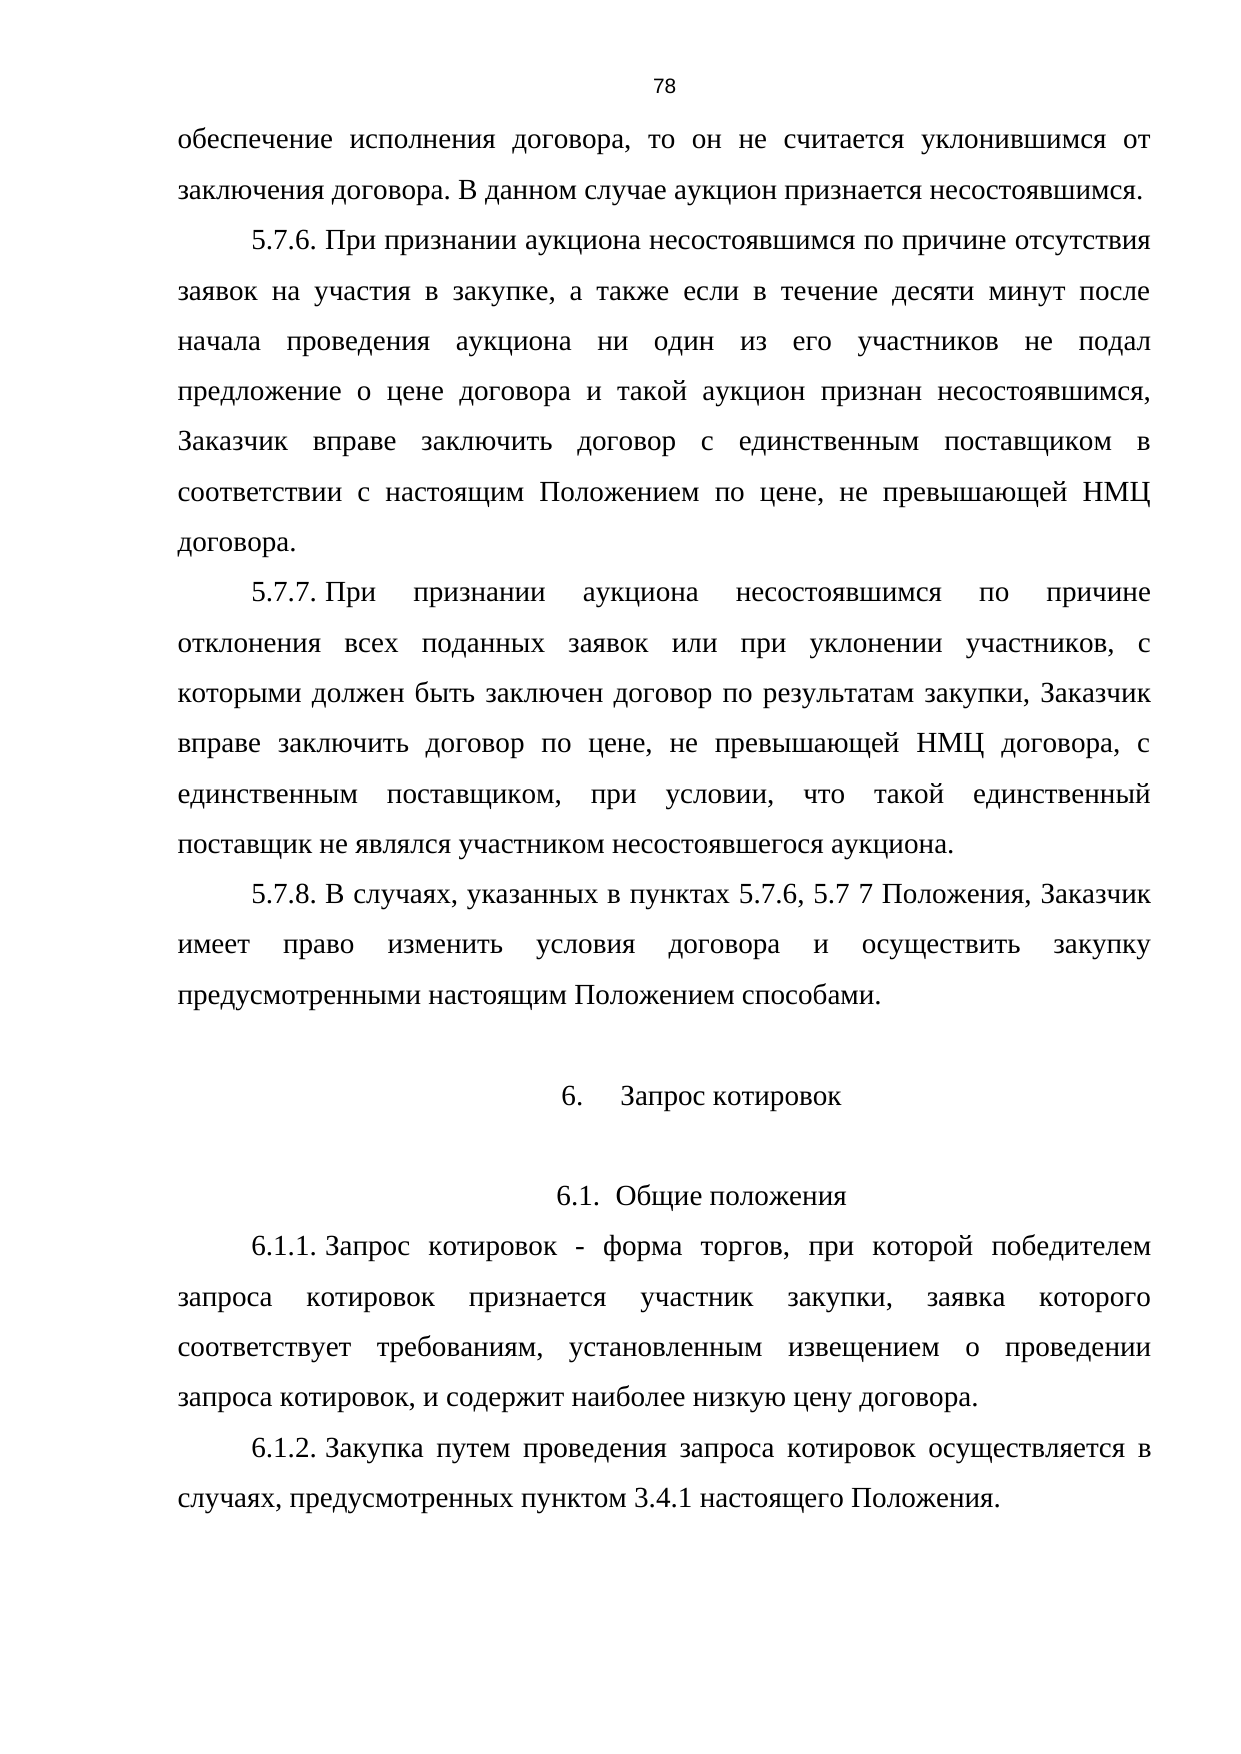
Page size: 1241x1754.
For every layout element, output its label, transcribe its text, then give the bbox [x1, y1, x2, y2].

list Закупка путем проведения запроса котировок осуществляется в случаях, предусмотренных пунктом 3.4.1 настоящего Положения. [177, 1430, 1152, 1514]
list При признании аукциона несостоявшимся по причине отсутствия заявок на участия в закупке, а также если в течение десяти минут после начала проведения аукциона ни один из его участников не подал предложение о цене договора и такой аукцион признан несостоявшимся, Заказчик вправе заключить договор с единственным поставщиком в соответствии с настоящим Положением по цене, не превышающей НМЦ договора. [177, 222, 1152, 558]
list В случаях, указанных в пунктах 5.7.6, 5.7 7 Положения, Заказчик имеет право изменить условия договора и осуществить закупку предусмотренными настоящим Положением способами. [177, 876, 1152, 1011]
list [177, 122, 1152, 206]
list Запрос котировок - форма торгов, при которой победителем запроса котировок признается участник закупки, заявка которого соответствует требованиям, установленным извещением о проведении запроса котировок, и содержит наиболее низкую цену договора. [177, 1228, 1152, 1413]
list При признании аукциона несостоявшимся по причине отклонения всех поданных заявок или при уклонении участников, с которыми должен быть заключен договор по результатам закупки, Заказчик вправе заключить договор по цене, не превышающей НМЦ договора, с единственным поставщиком, при условии, что такой единственный поставщик не являлся участником несостоявшегося аукциона. [177, 574, 1152, 859]
list Общие положения [177, 1178, 1152, 1212]
list Запрос котировок [177, 1078, 1152, 1111]
